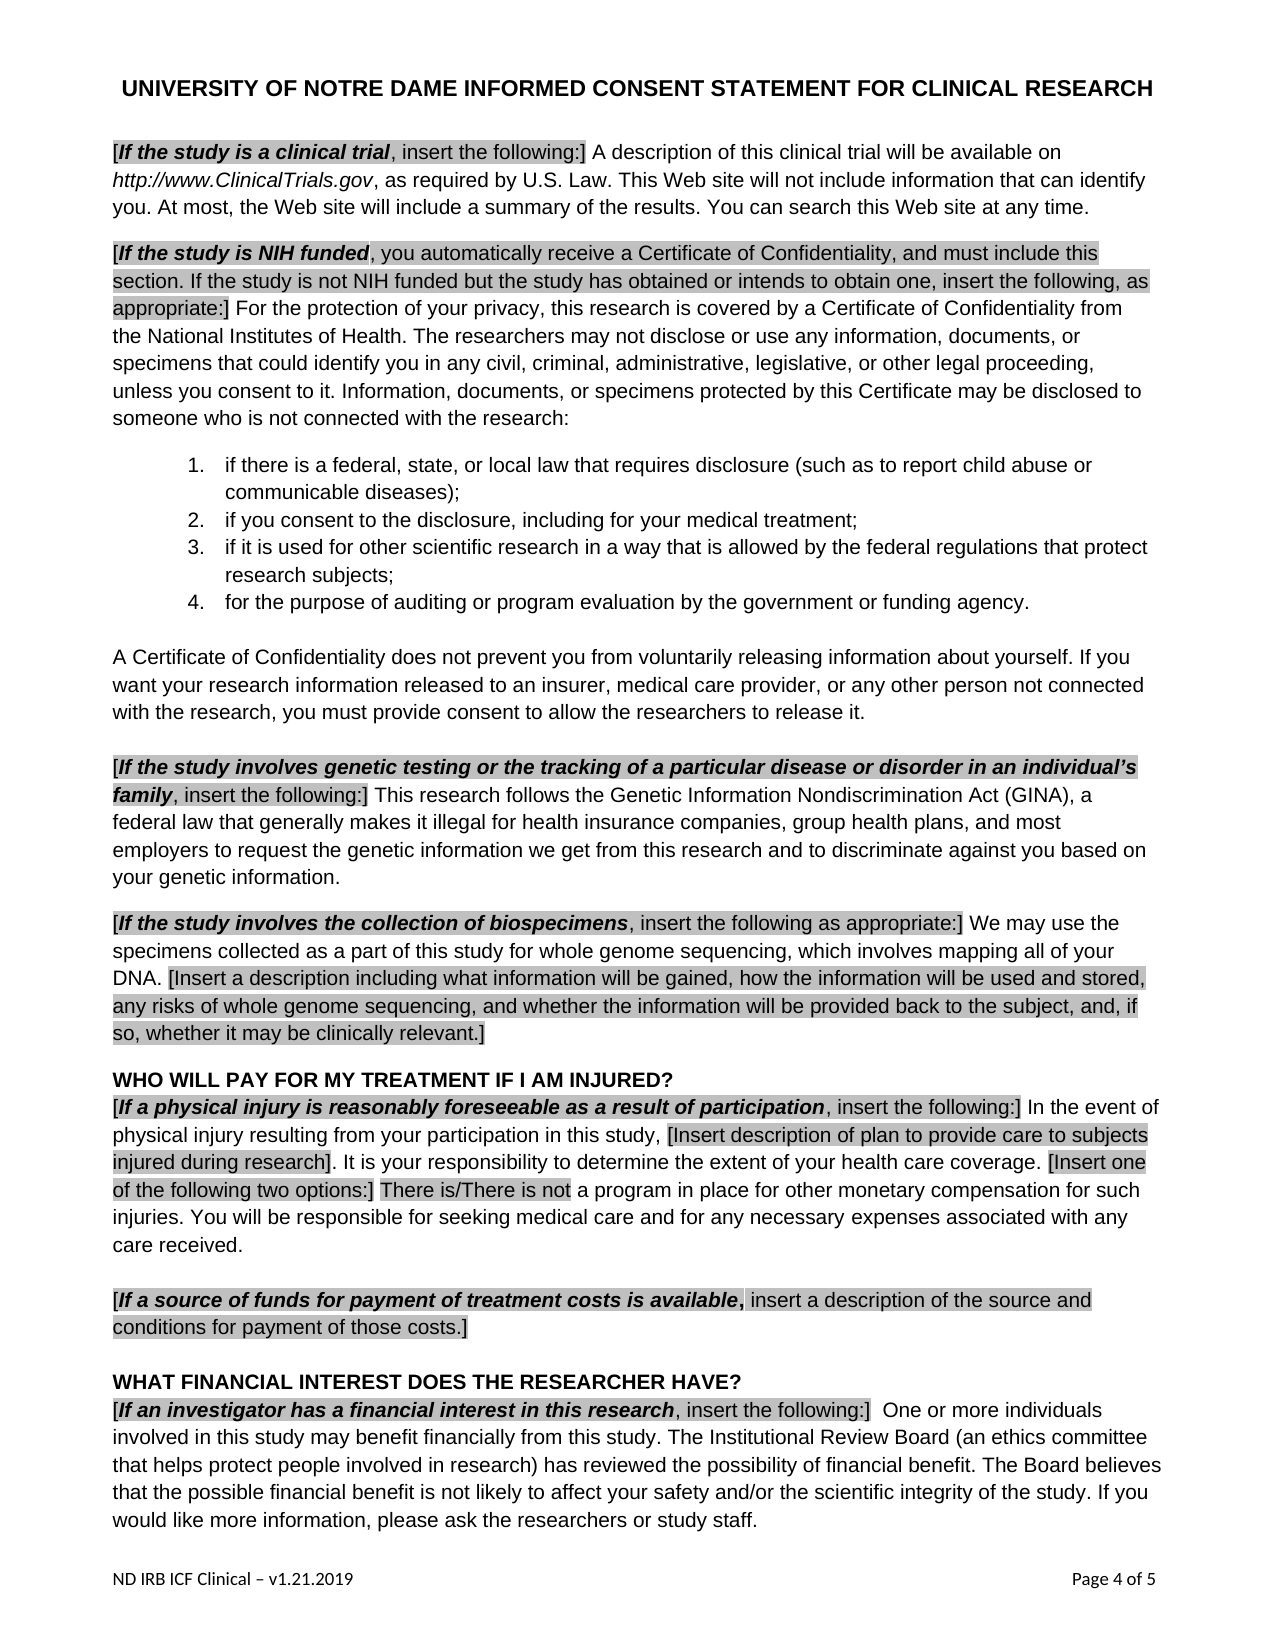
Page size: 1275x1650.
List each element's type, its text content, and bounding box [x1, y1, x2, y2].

text [If the study involves genetic testing or the tracking of a particular disease or disorder in an individual’s family, insert the following:] This research follows the Genetic Information Nondiscrimination Act (GINA), a federal law that generally makes it illegal for health insurance companies, group health plans, and most employers to request the genetic information we get from this research and to discriminate against you based on your genetic information. [112, 755, 1155, 889]
text WHO WILL PAY FOR MY TREATMENT IF I AM INJURED? [112, 1067, 1162, 1091]
text [If the study is NIH funded, you automatically receive a Certificate of Confidentiality, and must include this section. If the study is not NIH funded but the study has obtained or intends to obtain one, insert the following, as appropriate:] For the protection of your privacy, this research is covered by a Certificate of Confidentiality from the National Institutes of Health. The researchers may not disclose or use any information, documents, or specimens that could identify you in any civil, criminal, administrative, legislative, or other legal proceeding, unless you consent to it. Information, documents, or specimens protected by this Certificate may be disclosed to someone who is not connected with the research: [112, 241, 1155, 430]
text A Certificate of Confidentiality does not prevent you from voluntarily releasing information about yourself. If you want your research information released to an insurer, medical care provider, or any other person not connected with the research, you must provide consent to allow the researchers to release it. [112, 645, 1155, 724]
text [If a source of funds for payment of treatment costs is available, insert a description of the source and conditions for payment of those costs.] [112, 1287, 1162, 1339]
list if you consent to the disclosure, including for your medical treatment; [187, 507, 1155, 531]
list if it is used for other scientific research in a way that is allowed by the federal regulations that protect research subjects; [187, 535, 1155, 586]
text [If the study involves the collection of biospecimens, insert the following as appropriate:] We may use the specimens collected as a part of this study for whole genome sequencing, which involves mapping all of your DNA. [Insert a description including what information will be gained, how the information will be used and stored, any risks of whole genome sequencing, and whether the information will be provided back to the subject, and, if so, whether it may be clinically relevant.] [112, 911, 1155, 1045]
text [If an investigator has a financial interest in this research, insert the following:] One or more individuals involved in this study may benefit financially from this study. The Institutional Review Board (an ethics committee that helps protect people involved in research) has reviewed the possibility of financial benefit. The Board believes that the possible financial benefit is not likely to affect your safety and/or the scientific integrity of the study. If you would like more information, please ask the researchers or study staff. [112, 1397, 1162, 1531]
list for the purpose of auditing or program evaluation by the government or funding agency. [187, 590, 1155, 614]
text [If the study is a clinical trial, insert the following:] A description of this clinical trial will be available on http://www.ClinicalTrials.gov, as required by U.S. Law. This Web site will not include information that can identify you. At most, the Web site will include a summary of the results. You can search this Web site at any time. [112, 140, 1155, 219]
text WHAT FINANCIAL INTEREST DOES THE RESEARCHER HAVE? [112, 1370, 1162, 1394]
list if there is a federal, state, or local law that requires disclosure (such as to report child abuse or communicable diseases); [187, 452, 1155, 504]
text [If a physical injury is reasonably foreseeable as a result of participation, insert the following:] In the event of physical injury resulting from your participation in this study, [Insert description of plan to provide care to subjects injured during research]. It is your responsibility to determine the extent of your health care coverage. [Insert one of the following two options:] There is/There is not a program in place for other monetary compensation for such injuries. You will be responsible for seeking medical care and for any necessary expenses associated with any care received. [112, 1095, 1162, 1256]
